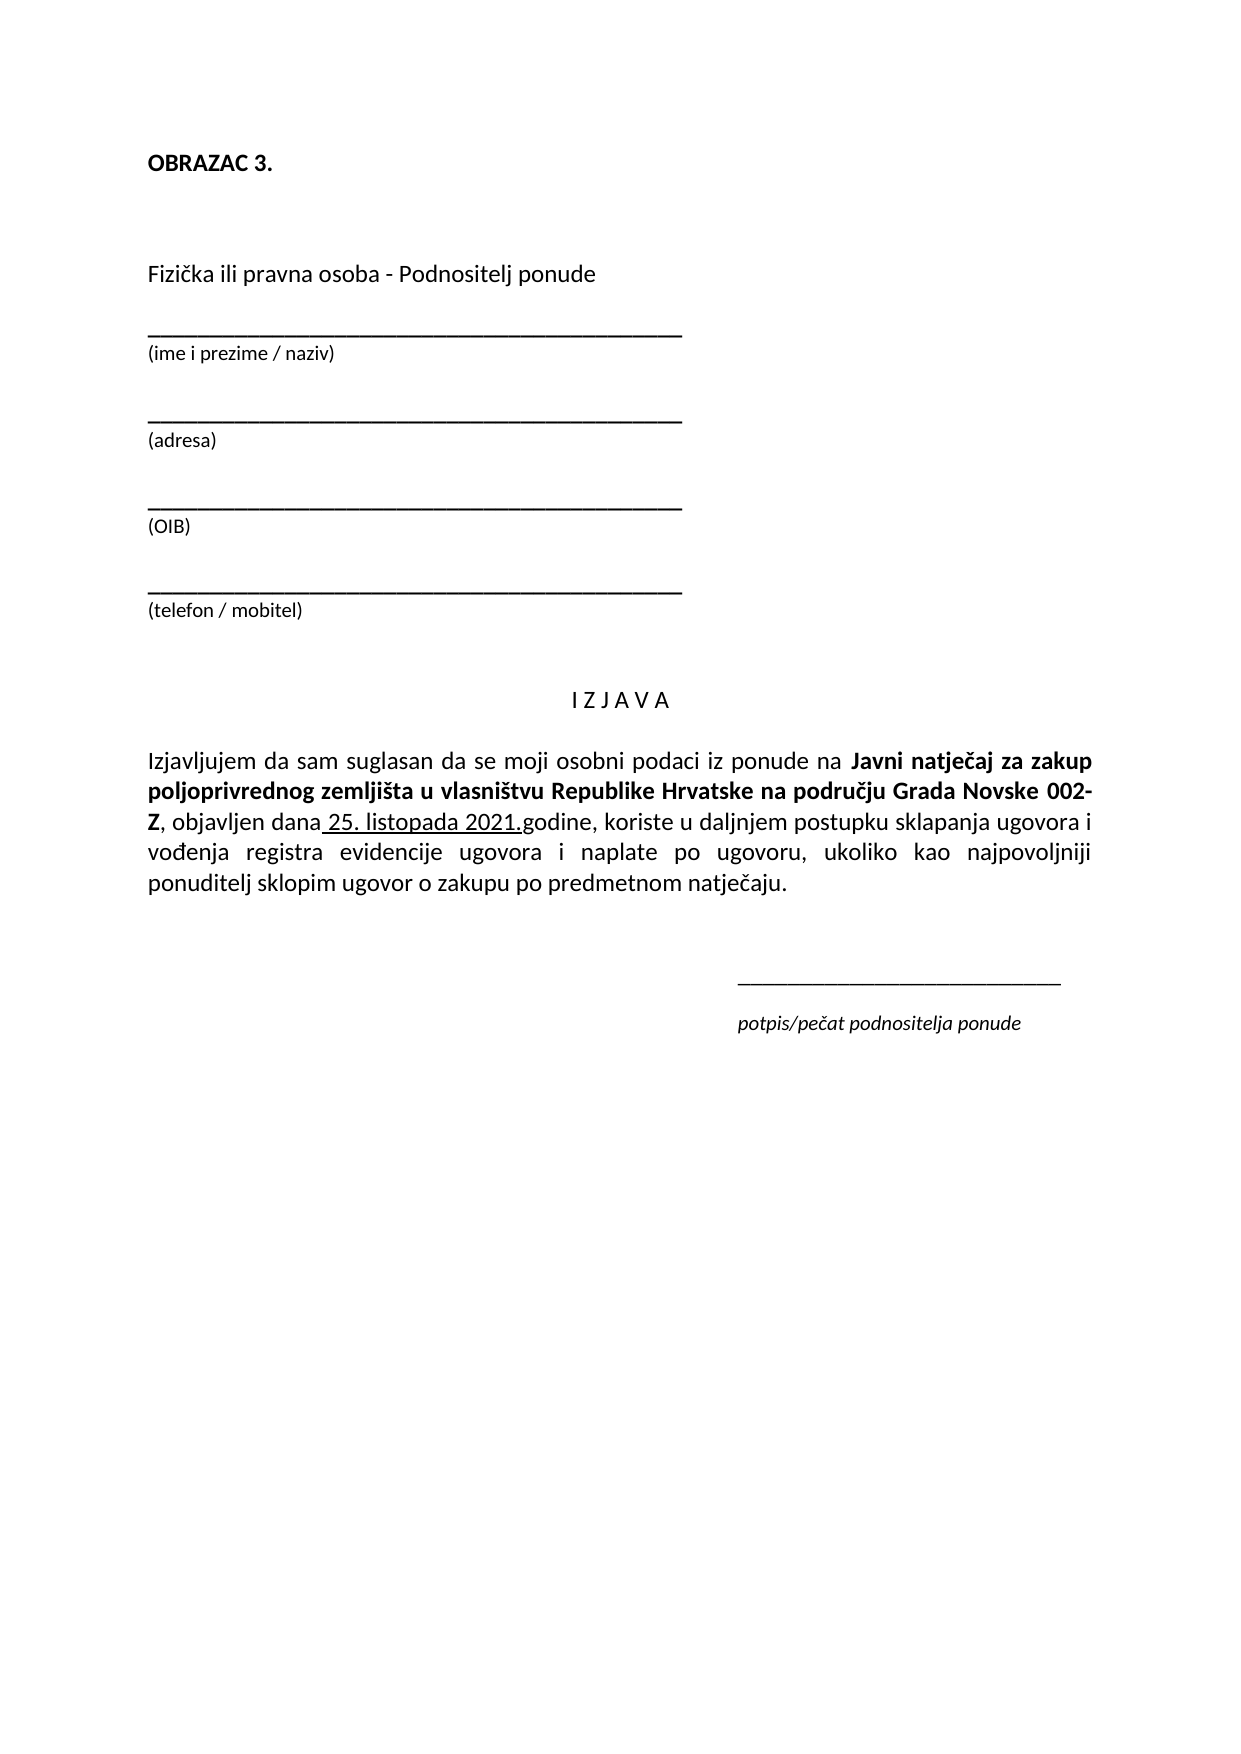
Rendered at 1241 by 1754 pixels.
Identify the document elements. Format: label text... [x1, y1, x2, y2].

text Fizička ili pravna osoba - Podnositelj ponude [148, 259, 1093, 289]
text (telefon / mobitel) [148, 597, 1093, 623]
text potpis/pečat podnositelja ponude [664, 1010, 1093, 1035]
text (adresa) [148, 427, 1093, 452]
text ___________________________________________ [148, 567, 1093, 597]
text I Z J A V A [148, 684, 1093, 714]
text ___________________________________________ [148, 310, 1093, 341]
text ___________________________________________ [148, 396, 1093, 427]
text __________________________ [664, 958, 1093, 989]
text (ime i prezime / naziv) [148, 341, 1093, 366]
text ___________________________________________ [148, 483, 1093, 513]
text OBRAZAC 3. [148, 148, 1093, 178]
text (OIB) [148, 513, 1093, 539]
text Izjavljujem da sam suglasan da se moji osobni podaci iz ponude na Javni natječaj za zakup poljoprivrednog zemljišta u vlasništvu Republike Hrvatske na području Grada Novske 002-Z, objavljen dana 25. listopada 2021.godine, koriste u daljnjem postupku sklapanja ugovora i vođenja registra evidencije ugovora i naplate po ugovoru, ukoliko kao najpovoljniji ponuditelj sklopim ugovor o zakupu po predmetnom natječaju. [148, 745, 1093, 897]
